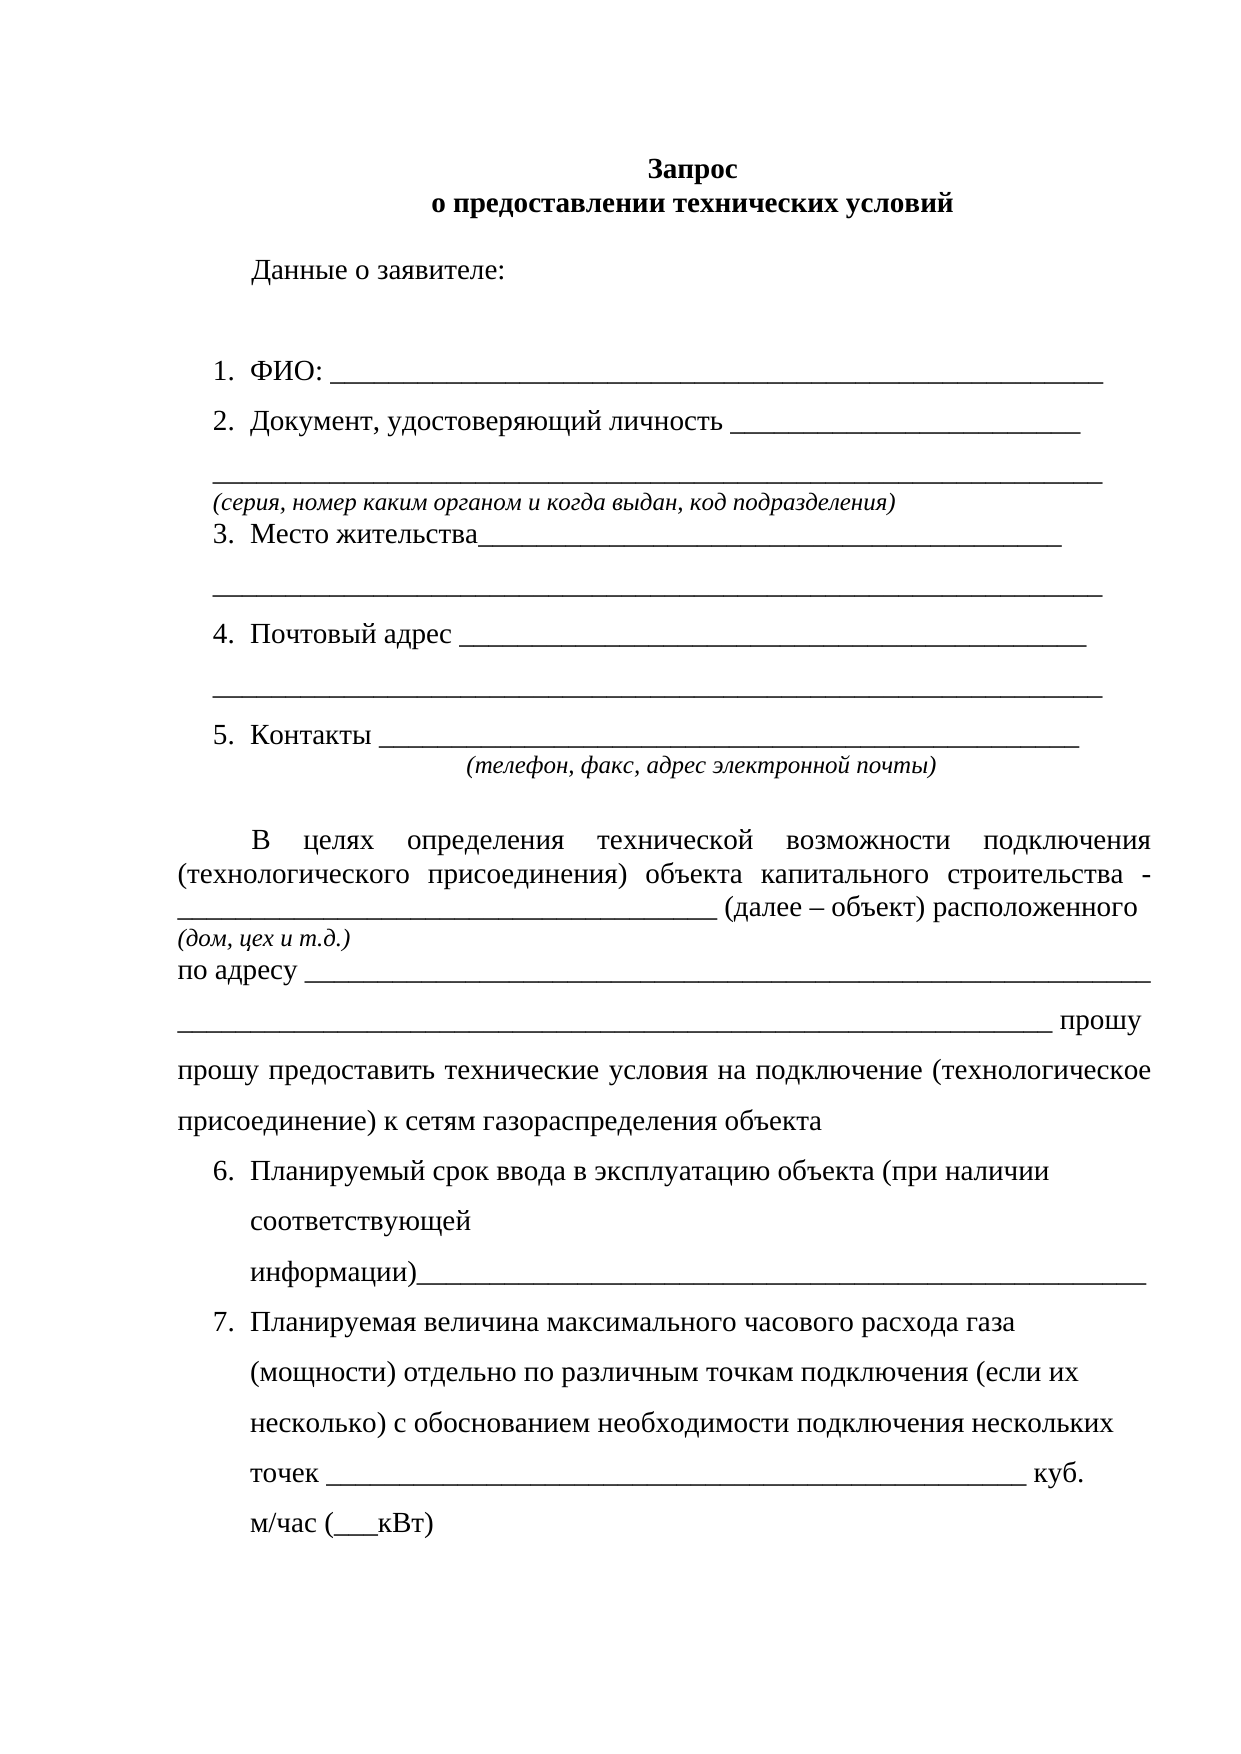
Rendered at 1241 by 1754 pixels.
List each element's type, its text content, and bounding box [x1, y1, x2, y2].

list Контакты ________________________________________________ [213, 717, 1152, 751]
text по адресу __________________________________________________________ [177, 952, 1152, 985]
text о предоставлении технических условий [177, 185, 1152, 219]
text В целях определения технической возможности подключения (технологического присоединения) объекта капитального строительства - _____________________________________ (далее – объект) расположенного [177, 822, 1152, 923]
text Данные о заявителе: [177, 252, 1152, 286]
text прошу предоставить технические условия на подключение (технологическое присоединение) к сетям газораспределения объекта [177, 1052, 1152, 1136]
text _____________________________________________________________ [213, 453, 1152, 487]
list Планируемая величина максимального часового расхода газа (мощности) отдельно по различным точкам подключения (если их несколько) с обоснованием необходимости подключения нескольких точек ________________________________________________ куб. м/час (___кВт) [213, 1304, 1152, 1539]
text (серия, номер каким органом и когда выдан, код подразделения) [213, 487, 1152, 516]
list Почтовый адрес ___________________________________________ [213, 616, 1152, 650]
text _____________________________________________________________ [213, 667, 1152, 700]
list Планируемый срок ввода в эксплуатацию объекта (при наличии соответствующей информации)__________________________________________________ [213, 1153, 1152, 1287]
list ФИО: _____________________________________________________ [213, 353, 1152, 386]
text Запрос [177, 152, 1152, 185]
text _____________________________________________________________ [213, 566, 1152, 600]
list Место жительства________________________________________ [213, 516, 1152, 549]
text (дом, цех и т.д.) [177, 923, 1152, 952]
list Документ, удостоверяющий личность ________________________ [213, 403, 1152, 437]
text (телефон, факс, адрес электронной почты) [177, 751, 1152, 779]
text ____________________________________________________________ прошу [177, 1002, 1152, 1036]
